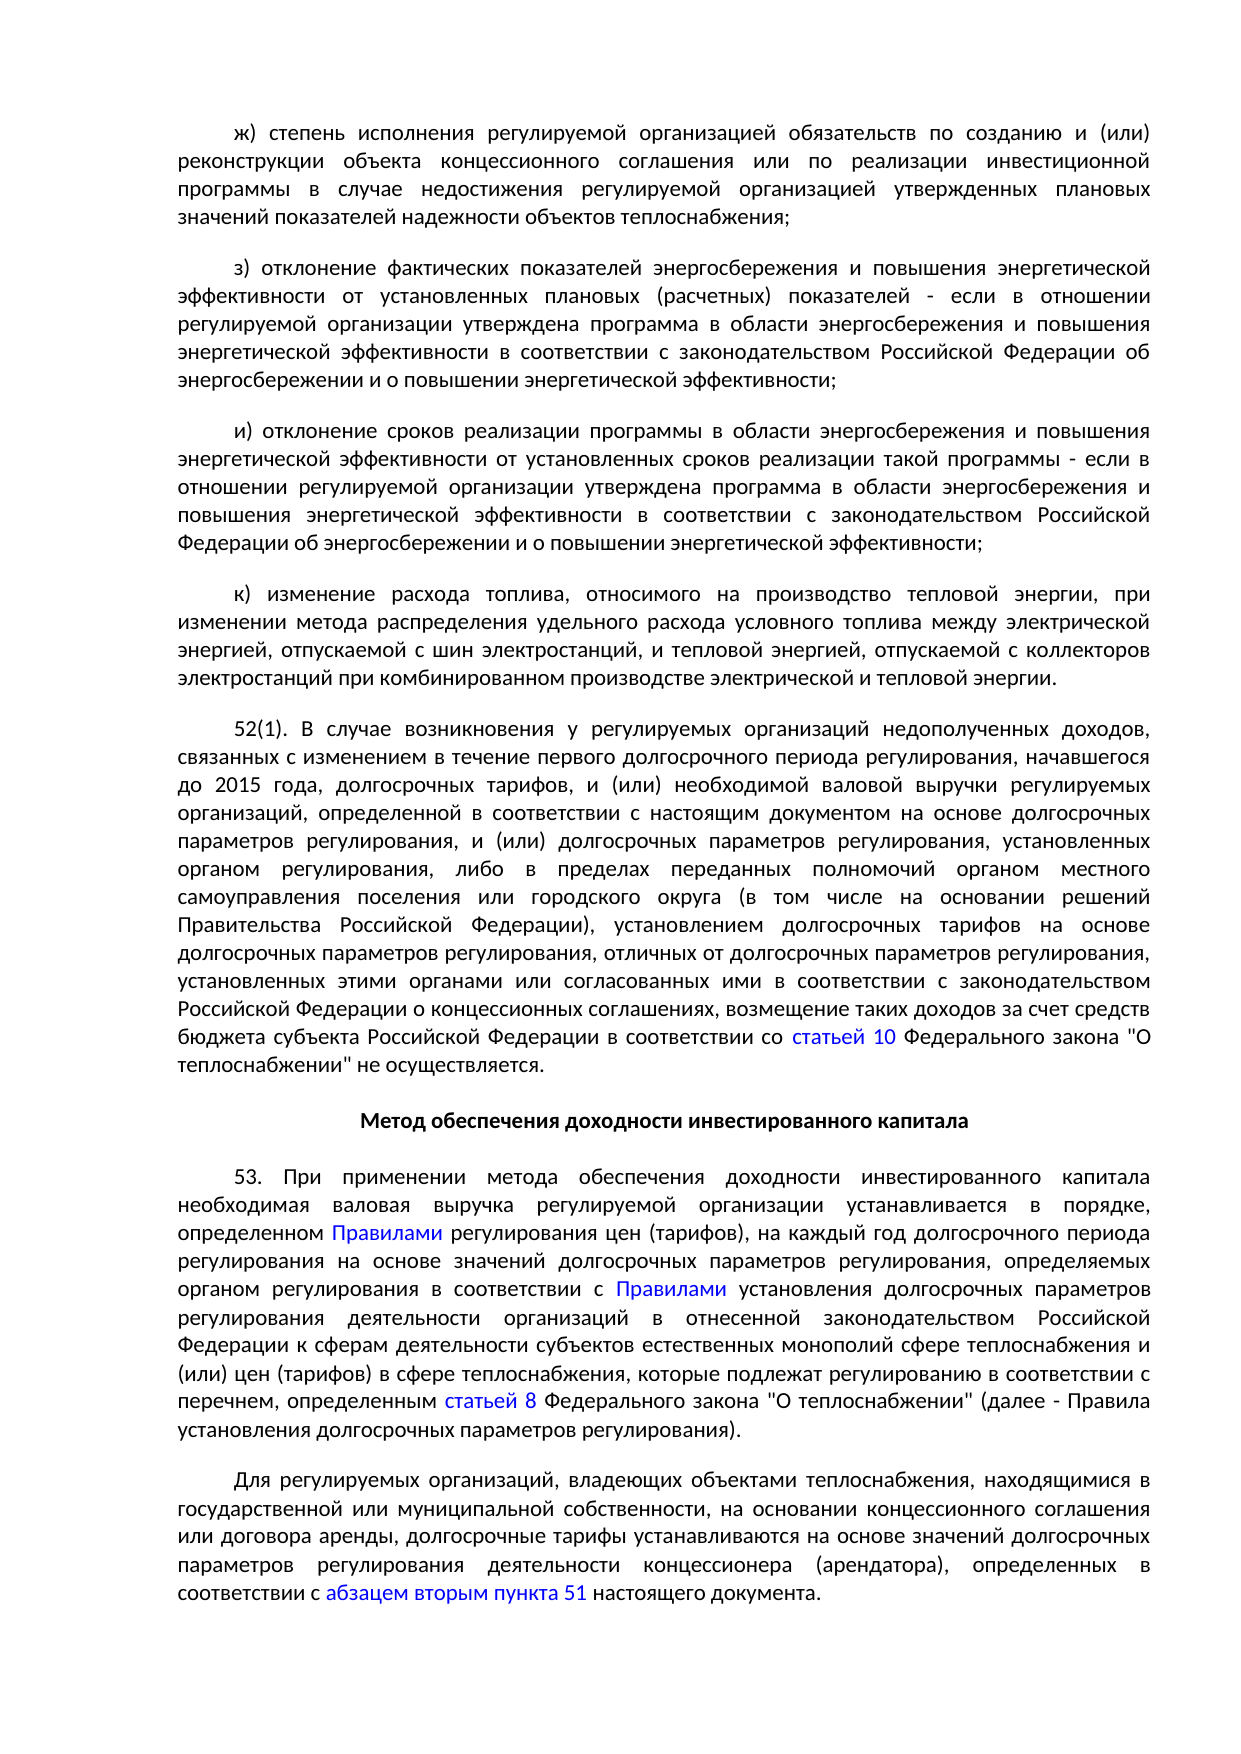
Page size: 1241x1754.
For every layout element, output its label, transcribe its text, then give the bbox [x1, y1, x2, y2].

text к) изменение расхода топлива, относимого на производство тепловой энергии, при изменении метода распределения удельного расхода условного топлива между электрической энергией, отпускаемой с шин электростанций, и тепловой энергией, отпускаемой с коллекторов электростанций при комбинированном производстве электрической и тепловой энергии. [177, 579, 1152, 691]
text Для регулируемых организаций, владеющих объектами теплоснабжения, находящимися в государственной или муниципальной собственности, на основании концессионного соглашения или договора аренды, долгосрочные тарифы устанавливаются на основе значений долгосрочных параметров регулирования деятельности концессионера (арендатора), определенных в соответствии с абзацем вторым пункта 51 настоящего документа. [177, 1466, 1152, 1606]
text 52(1). В случае возникновения у регулируемых организаций недополученных доходов, связанных с изменением в течение первого долгосрочного периода регулирования, начавшегося до 2015 года, долгосрочных тарифов, и (или) необходимой валовой выручки регулируемых организаций, определенной в соответствии с настоящим документом на основе долгосрочных параметров регулирования, и (или) долгосрочных параметров регулирования, установленных органом регулирования, либо в пределах переданных полномочий органом местного самоуправления поселения или городского округа (в том числе на основании решений Правительства Российской Федерации), установлением долгосрочных тарифов на основе долгосрочных параметров регулирования, отличных от долгосрочных параметров регулирования, установленных этими органами или согласованных ими в соответствии с законодательством Российской Федерации о концессионных соглашениях, возмещение таких доходов за счет средств бюджета субъекта Российской Федерации в соответствии со статьей 10 Федерального закона "О теплоснабжении" не осуществляется. [177, 714, 1152, 1078]
text 53. При применении метода обеспечения доходности инвестированного капитала необходимая валовая выручка регулируемой организации устанавливается в порядке, определенном Правилами регулирования цен (тарифов), на каждый год долгосрочного периода регулирования на основе значений долгосрочных параметров регулирования, определяемых органом регулирования в соответствии с Правилами установления долгосрочных параметров регулирования деятельности организаций в отнесенной законодательством Российской Федерации к сферам деятельности субъектов естественных монополий сфере теплоснабжения и (или) цен (тарифов) в сфере теплоснабжения, которые подлежат регулированию в соответствии с перечнем, определенным статьей 8 Федерального закона "О теплоснабжении" (далее - Правила установления долгосрочных параметров регулирования). [177, 1162, 1152, 1443]
text и) отклонение сроков реализации программы в области энергосбережения и повышения энергетической эффективности от установленных сроков реализации такой программы - если в отношении регулируемой организации утверждена программа в области энергосбережения и повышения энергетической эффективности в соответствии с законодательством Российской Федерации об энергосбережении и о повышении энергетической эффективности; [177, 416, 1152, 556]
title Метод обеспечения доходности инвестированного капитала [177, 1106, 1152, 1134]
text ж) степень исполнения регулируемой организацией обязательств по созданию и (или) реконструкции объекта концессионного соглашения или по реализации инвестиционной программы в случае недостижения регулируемой организацией утвержденных плановых значений показателей надежности объектов теплоснабжения; [177, 118, 1152, 230]
text з) отклонение фактических показателей энергосбережения и повышения энергетической эффективности от установленных плановых (расчетных) показателей - если в отношении регулируемой организации утверждена программа в области энергосбережения и повышения энергетической эффективности в соответствии с законодательством Российской Федерации об энергосбережении и о повышении энергетической эффективности; [177, 253, 1152, 393]
